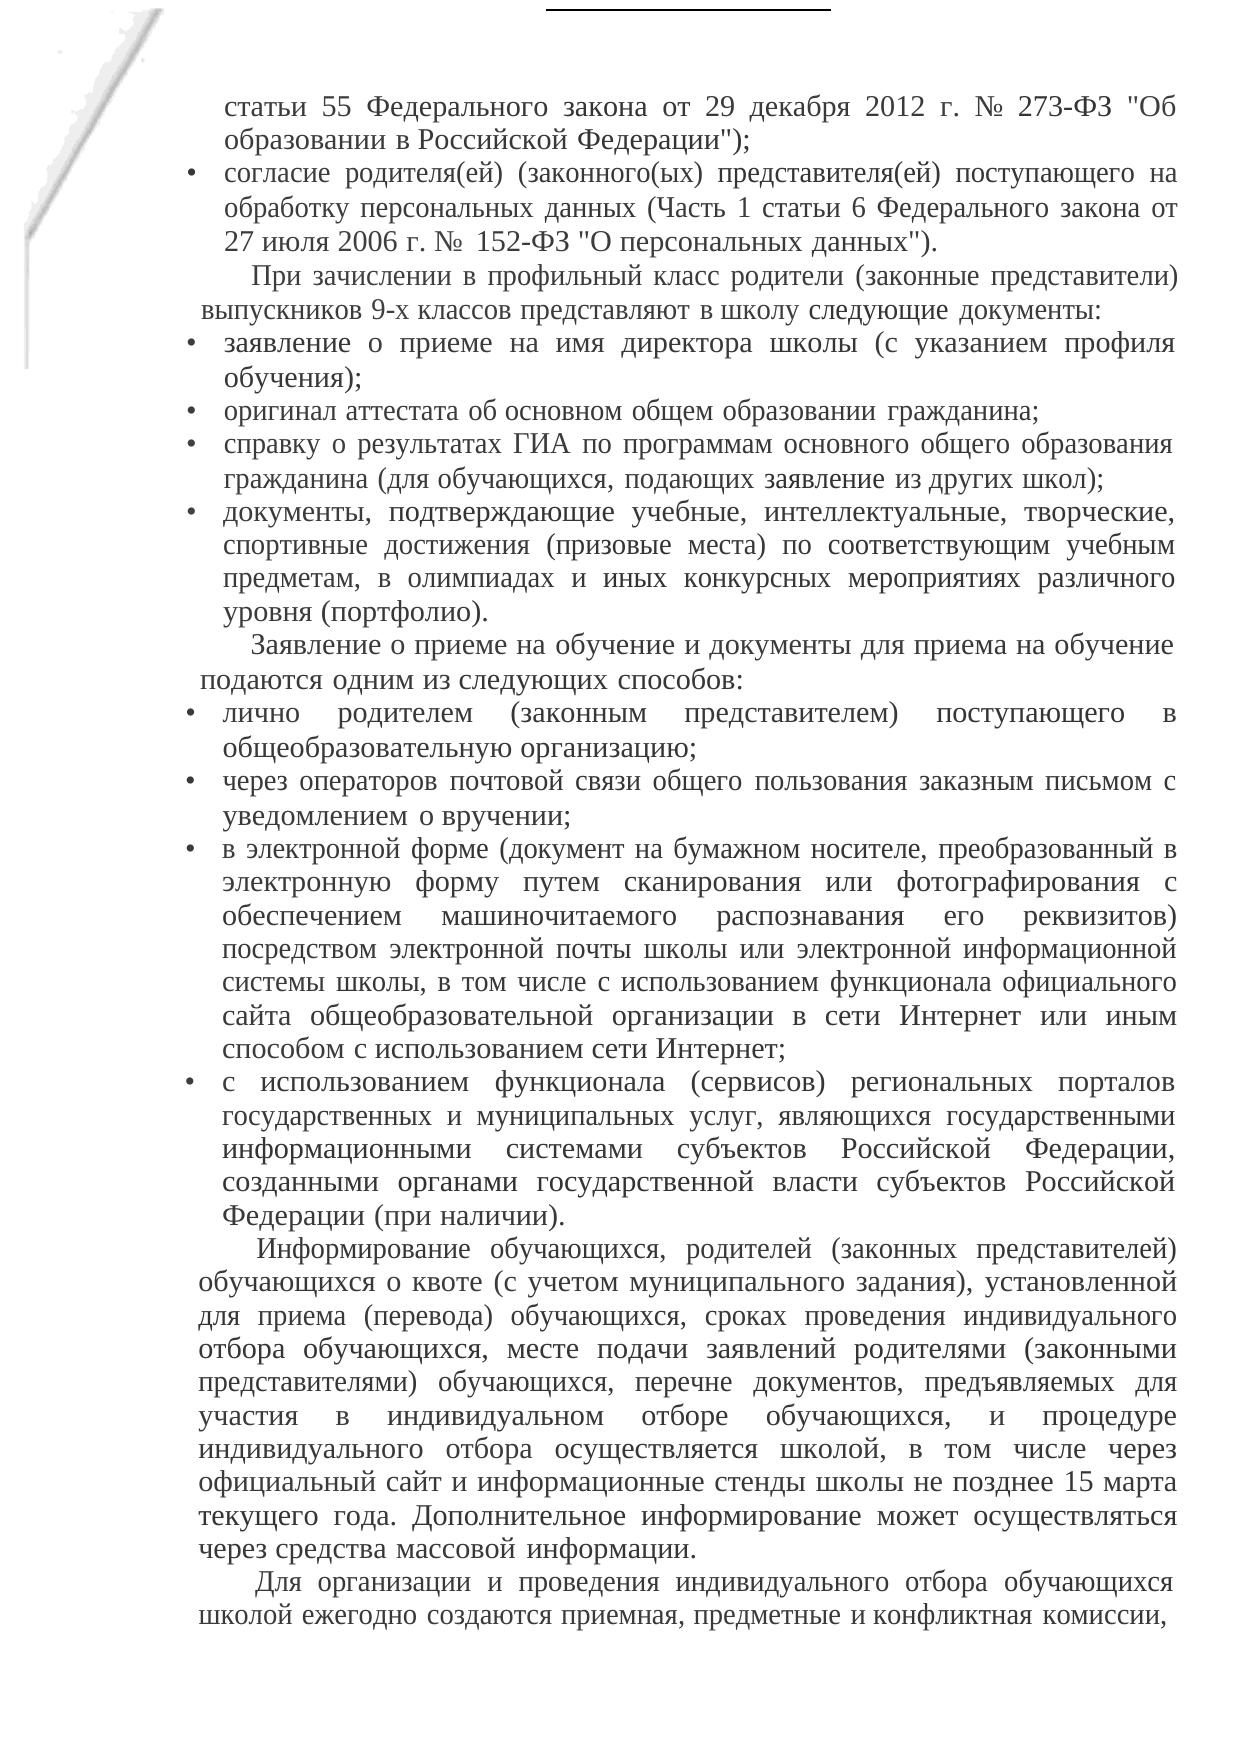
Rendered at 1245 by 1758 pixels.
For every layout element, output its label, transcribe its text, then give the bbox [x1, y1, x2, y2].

list оригинал аттестата об основном общем образовании гражданина; [186, 394, 1191, 426]
list При зачислении в профильный класс родители (законные представители) выпускников 9-х классов представляют в школу следующие документы: [201, 258, 1179, 326]
picture [23, 8, 164, 369]
list заявление о приеме на имя директора школы (с указанием профиля обучения); [186, 326, 1176, 394]
list через операторов почтовой связи общего пользования заказным письмом с уведомлением о вручении; [185, 764, 1177, 832]
list с использованием функционала (сервисов) региональных порталов государственных и муниципальных услуг, являющихся государственными информационными системами субъектов Российской Федерации, созданными органами государственной власти субъектов Российской Федерации (при наличии). [184, 1065, 1175, 1232]
list Информирование обучающихся, родителей (законных представителей) обучающихся о квоте (с учетом муниципального задания), установленной для приема (перевода) обучающихся, сроках проведения индивидуального отбора обучающихся, месте подачи заявлений родителями (законными представителями) обучающихся, перечне документов, предъявляемых для участия в индивидуальном отборе обучающихся, и процедуре индивидуального отбора осуществляется школой, в том числе через официальный сайт и информационные стенды школы не позднее 15 марта текущего года. Дополнительное информирование может осуществляться через средства массовой информации. [198, 1232, 1177, 1565]
list лично родителем (законным представителем) поступающего в общеобразовательную организацию; [185, 696, 1177, 764]
list документы, подтверждающие учебные, интеллектуальные, творческие, спортивные достижения (призовые места) по соответствующим учебным предметам, в олимпиадах и иных конкурсных мероприятиях различного уровня (портфолио). [186, 494, 1175, 628]
text статьи 55 Федерального закона от 29 декабря 2012 г. № 273-ФЗ "Об образовании в Российской Федерации"); [224, 90, 1177, 156]
list Заявление о приеме на обучение и документы для приема на обучение подаются одним из следующих способов: [200, 628, 1175, 696]
list согласие родителя(ей) (законного(ых) представителя(ей) поступающего на обработку персональных данных (Часть 1 статьи 6 Федерального закона от 27 июля 2006 г. № 152-ФЗ "О персональных данных"). [186, 156, 1178, 258]
list в электронной форме (документ на бумажном носителе, преобразованный в электронную форму путем сканирования или фотографирования с обеспечением машиночитаемого распознавания его реквизитов) посредством электронной почты школы или электронной информационной системы школы, в том числе с использованием функционала официального сайта общеобразовательной организации в сети Интернет или иным способом с использованием сети Интернет; [185, 832, 1177, 1065]
list Для организации и проведения индивидуального отбора обучающихся школой ежегодно создаются приемная, предметные и конфликтная комиссии, [198, 1565, 1173, 1631]
list справку о результатах ГИА по программам основного общего образования гражданина (для обучающихся, подающих заявление из других школ); [186, 426, 1174, 494]
